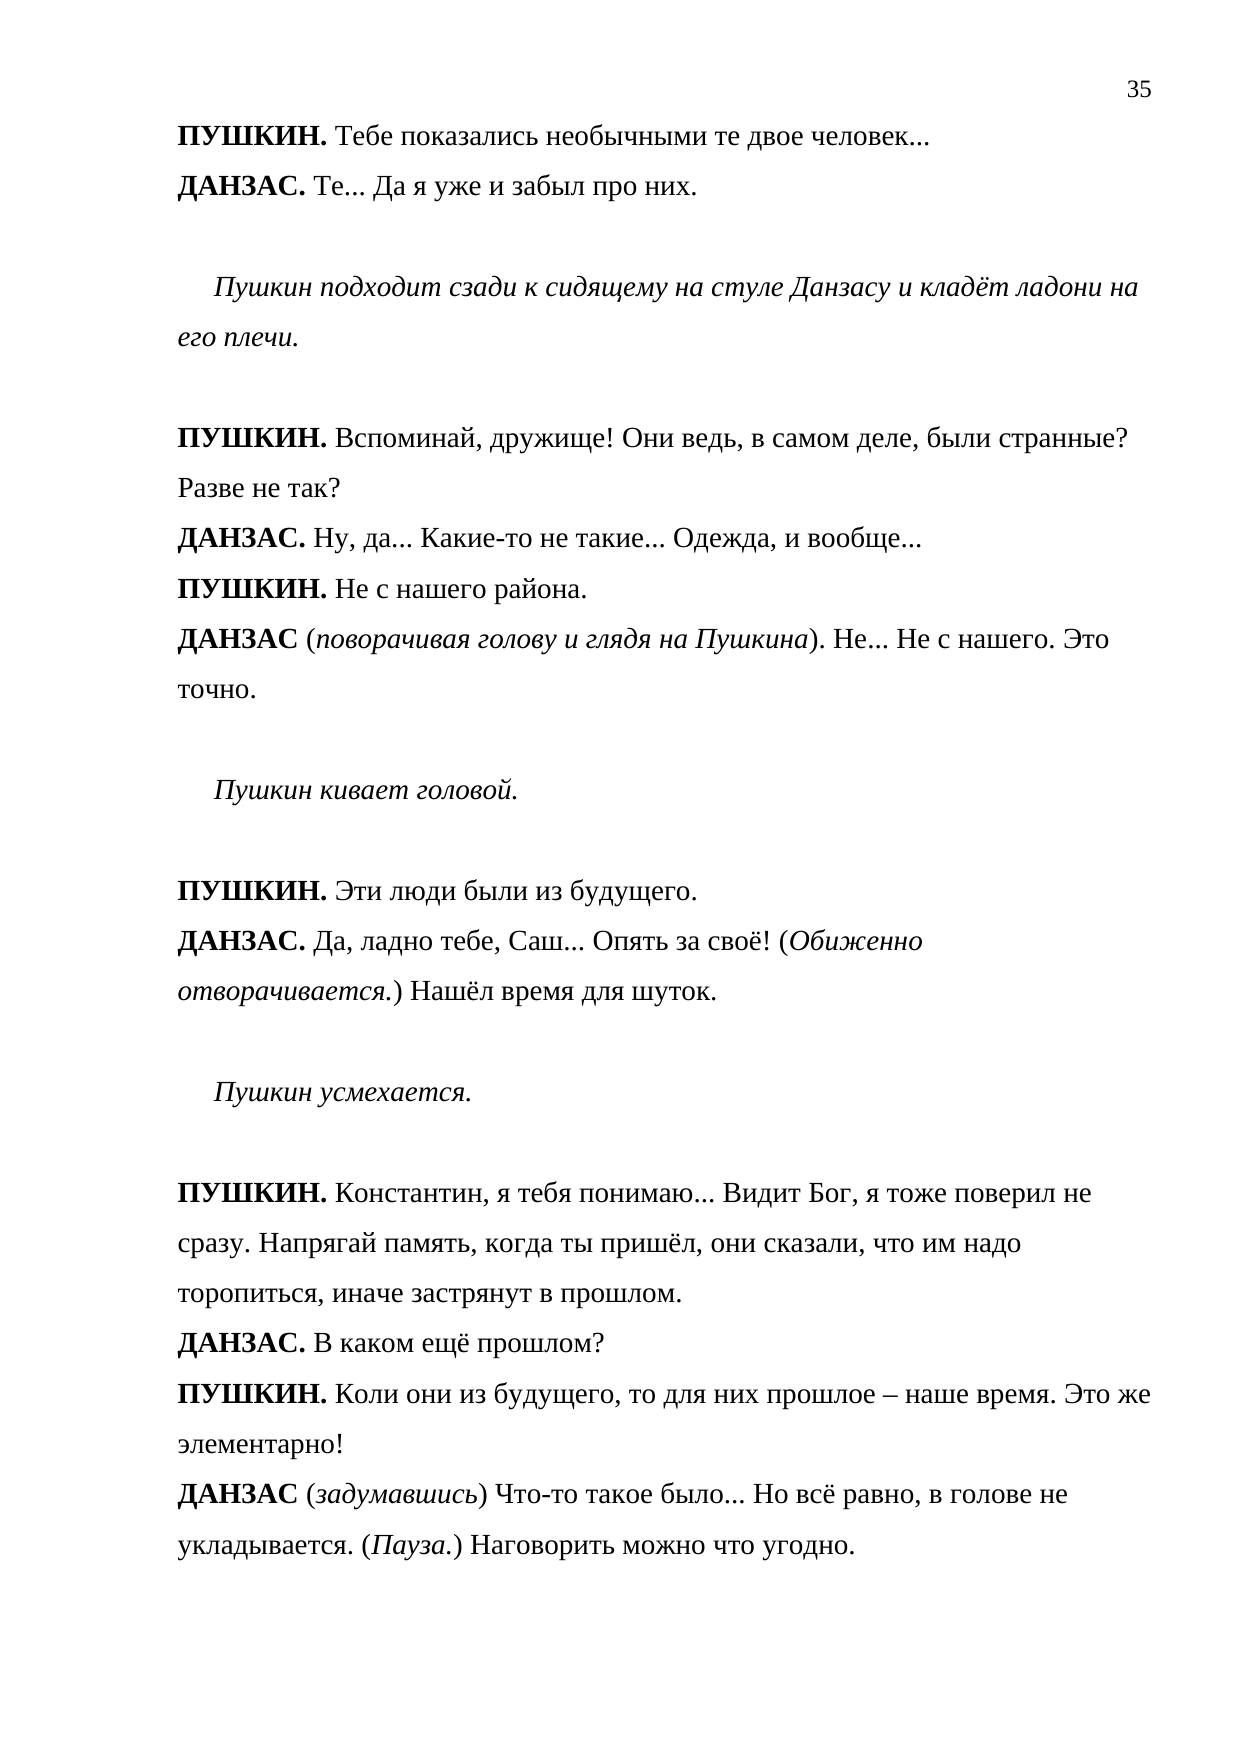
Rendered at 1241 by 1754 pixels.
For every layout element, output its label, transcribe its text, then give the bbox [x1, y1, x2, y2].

text ПУШКИН. Эти люди были из будущего. [177, 873, 1152, 906]
text ДАНЗАС (поворачивая голову и глядя на Пушкина). Не... Не с нашего. Это точно. [177, 621, 1152, 705]
text ДАНЗАС (задумавшись) Что-то такое было... Но всё равно, в голове не укладывается. (Пауза.) Наговорить можно что угодно. [177, 1477, 1152, 1560]
text ПУШКИН. Не с нашего района. [177, 571, 1152, 604]
text Пушкин подходит сзади к сидящему на стуле Данзасу и кладёт ладони на его плечи. [177, 269, 1152, 353]
text ДАНЗАС. Те... Да я уже и забыл про них. [177, 168, 1152, 202]
text ПУШКИН. Константин, я тебя понимаю... Видит Бог, я тоже поверил не сразу. Напрягай память, когда ты пришёл, они сказали, что им надо торопиться, иначе застрянут в прошлом. [177, 1175, 1152, 1309]
text Пушкин кивает головой. [177, 772, 1152, 806]
text ПУШКИН. Вспоминай, дружище! Они ведь, в самом деле, были странные? Разве не так? [177, 420, 1152, 504]
text ДАНЗАС. В каком ещё прошлом? [177, 1326, 1152, 1359]
text ДАНЗАС. Да, ладно тебе, Саш... Опять за своё! (Обиженно отворачивается.) Нашёл время для шуток. [177, 923, 1152, 1007]
text ДАНЗАС. Ну, да... Какие-то не такие... Одежда, и вообще... [177, 521, 1152, 554]
text ПУШКИН. Тебе показались необычными те двое человек... [177, 118, 1152, 152]
text ПУШКИН. Коли они из будущего, то для них прошлое – наше время. Это же элементарно! [177, 1376, 1152, 1460]
text Пушкин усмехается. [177, 1074, 1152, 1108]
